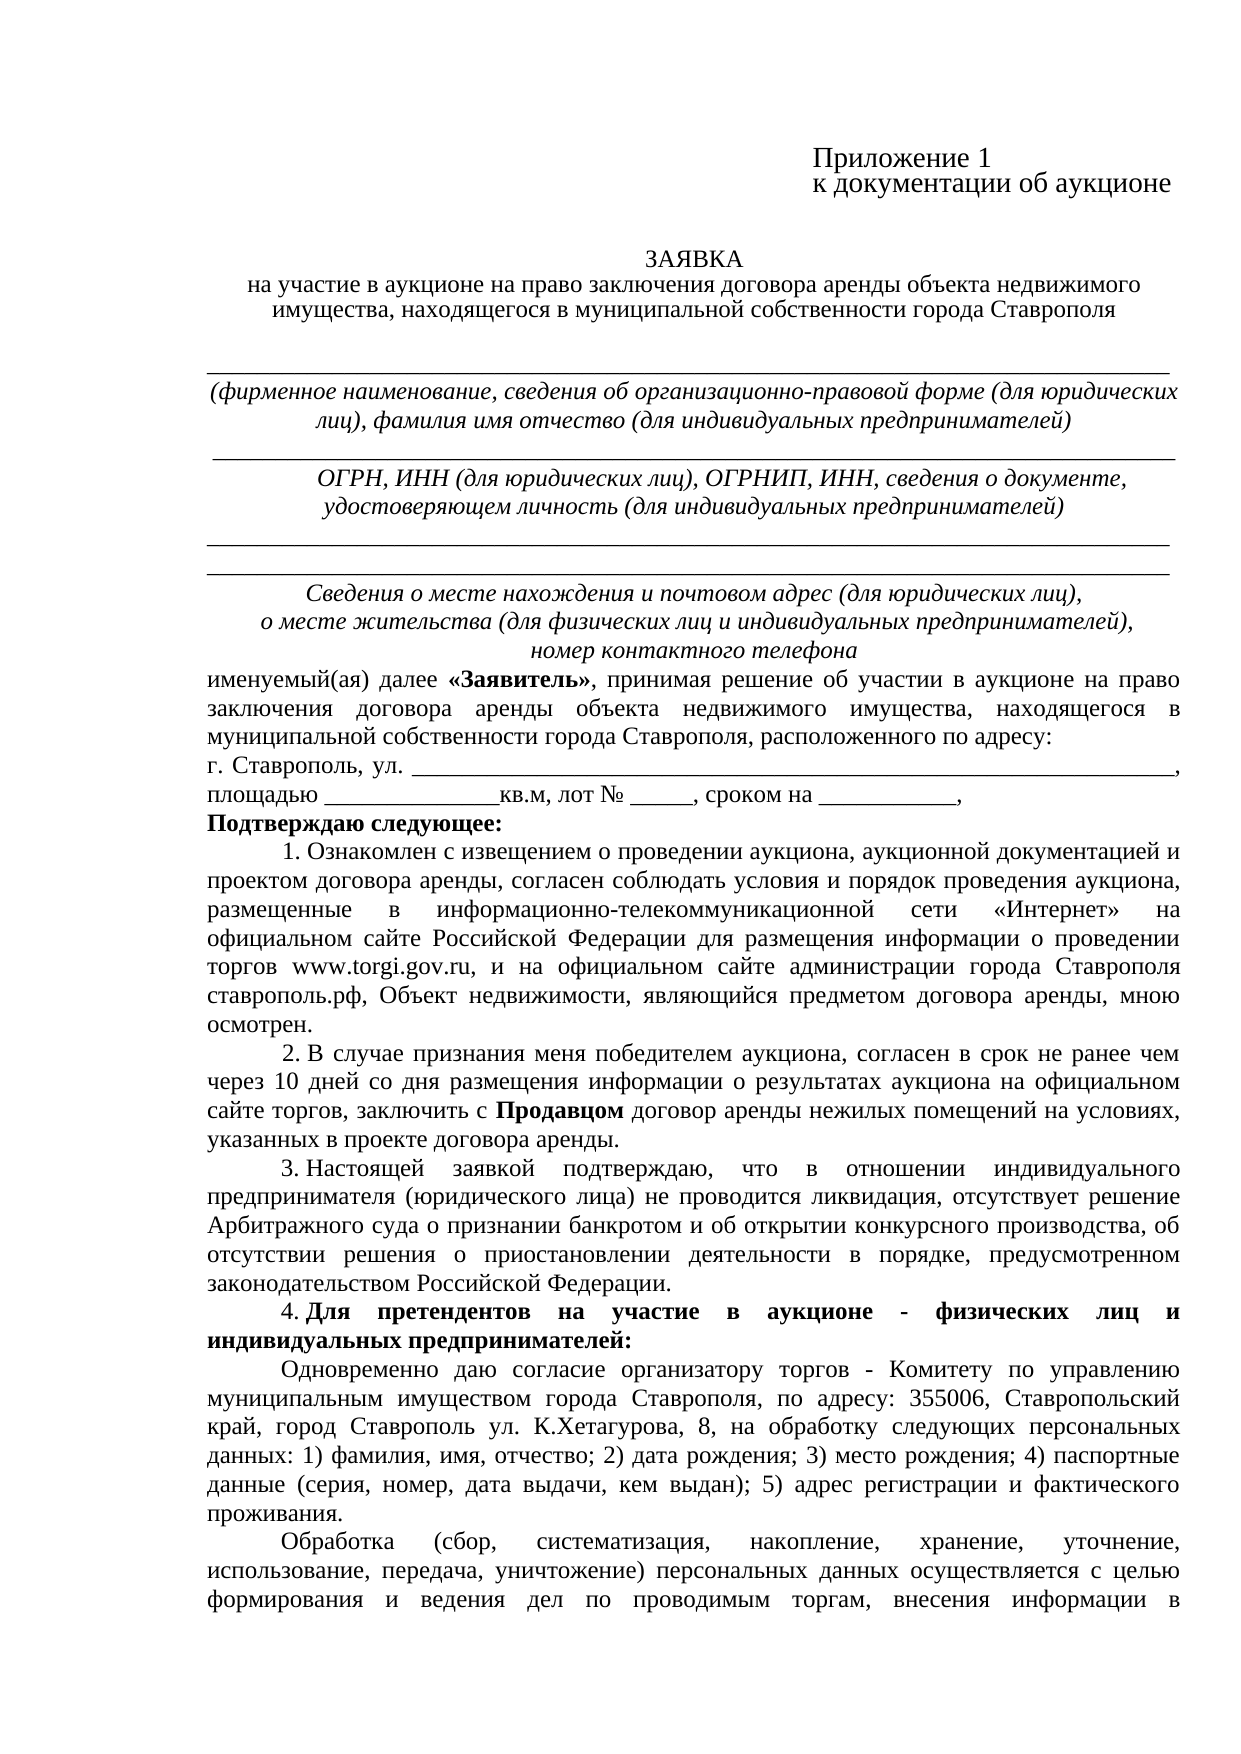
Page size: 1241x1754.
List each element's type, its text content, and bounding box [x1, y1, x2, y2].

text 3. Настоящей заявкой подтверждаю, что в отношении индивидуального предпринимателя (юридического лица) не проводится ликвидация, отсутствует решение Арбитражного суда о признании банкротом и об открытии конкурсного производства, об отсутствии решения о приостановлении деятельности в порядке, предусмотренном законодательством Российской Федерации. [207, 1153, 1181, 1296]
text номер контактного телефона [207, 635, 1181, 664]
text _____________________________________________________________________________ [207, 348, 1181, 376]
text на участие в аукционе на право заключения договора аренды объекта недвижимого имущества, находящегося в муниципальной собственности города Ставрополя [207, 273, 1181, 323]
text г. Ставрополь, ул. _____________________________________________________________, площадью ______________кв.м, лот № _____, сроком на ___________, [207, 750, 1181, 808]
text (фирменное наименование, сведения об организационно-правовой форме (для юридических лиц), фамилия имя отчество (для индивидуальных предпринимателей) _____________________________________________________________________________ [207, 376, 1181, 463]
text 1. Ознакомлен с извещением о проведении аукциона, аукционной документацией и проектом договора аренды, согласен соблюдать условия и порядок проведения аукциона, размещенные в информационно-телекоммуникационной сети «Интернет» на официальном сайте Российской Федерации для размещения информации о проведении торгов www.torgi.gov.ru, и на официальном сайте администрации города Ставрополя ставрополь.рф, Объект недвижимости, являющийся предметом договора аренды, мною осмотрен. [207, 836, 1181, 1038]
text именуемый(ая) далее «Заявитель», принимая решение об участии в аукционе на право заключения договора аренды объекта недвижимого имущества, находящегося в муниципальной собственности города Ставрополя, расположенного по адресу: [207, 664, 1181, 750]
text ЗАЯВКА [207, 248, 1181, 273]
text 4. Для претендентов на участие в аукционе - физических лиц и индивидуальных предпринимателей: [207, 1296, 1181, 1354]
text ОГРН, ИНН (для юридических лиц), ОГРНИП, ИНН, сведения о документе, удостоверяющем личность (для индивидуальных предпринимателей) [207, 463, 1181, 520]
text Сведения о месте нахождения и почтовом адрес (для юридических лиц), [207, 578, 1181, 606]
text Подтверждаю следующее: [207, 808, 1181, 836]
text о месте жительства (для физических лиц и индивидуальных предпринимателей), [207, 606, 1181, 635]
text __________________________________________________________________________________________________________________________________________________________ [207, 520, 1181, 578]
text Приложение 1 к документации об аукционе [812, 148, 1181, 198]
text 2. В случае признания меня победителем аукциона, согласен в срок не ранее чем через 10 дней со дня размещения информации о результатах аукциона на официальном сайте торгов, заключить с Продавцом договор аренды нежилых помещений на условиях, указанных в проекте договора аренды. [207, 1038, 1181, 1153]
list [207, 1526, 1181, 1613]
text Одновременно даю согласие организатору торгов - Комитету по управлению муниципальным имуществом города Ставрополя, по адресу: 355006, Ставропольский край, город Ставрополь ул. К.Хетагурова, 8, на обработку следующих персональных данных: 1) фамилия, имя, отчество; 2) дата рождения; 3) место рождения; 4) паспортные данные (серия, номер, дата выдачи, кем выдан); 5) адрес регистрации и фактического проживания. [207, 1354, 1181, 1526]
